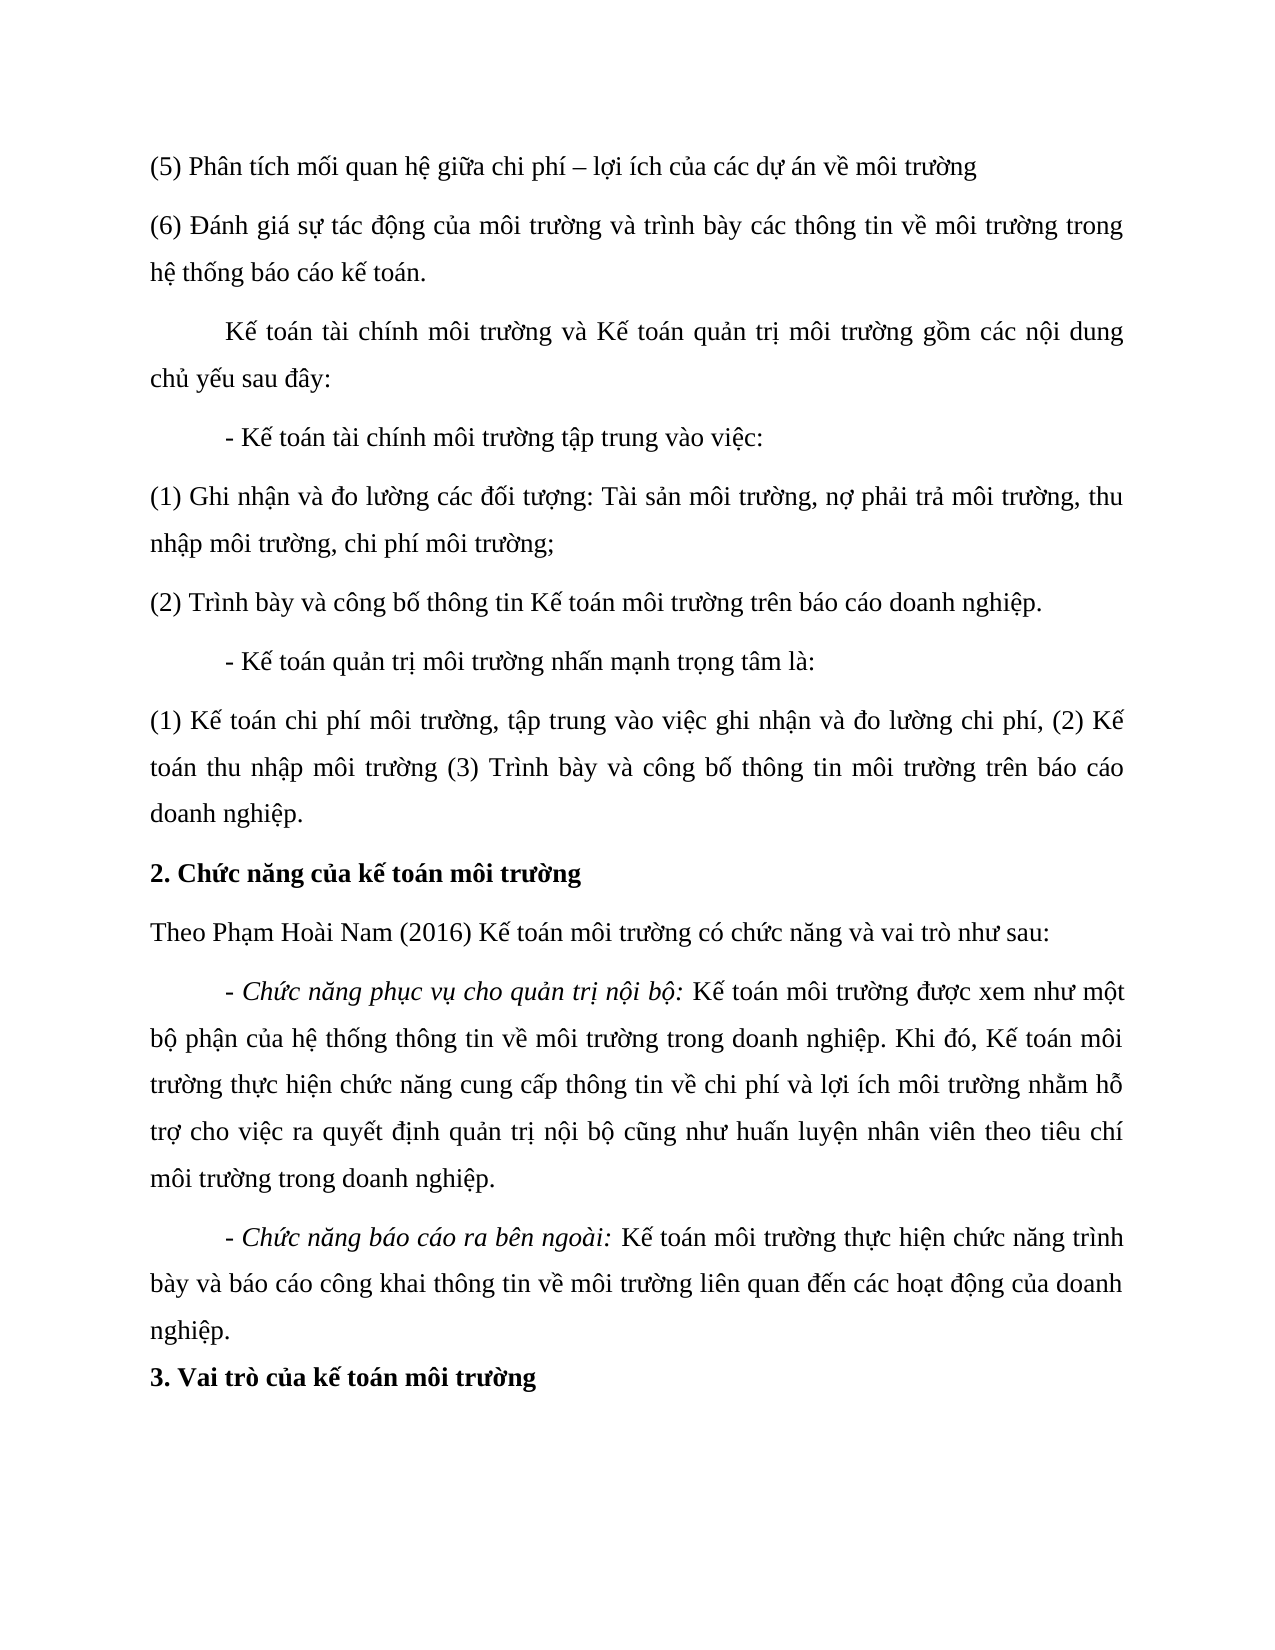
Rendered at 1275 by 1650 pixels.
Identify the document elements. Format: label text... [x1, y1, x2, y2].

text Theo Phạm Hoài Nam (2016) Kế toán môi trường có chức năng và vai trò như sau: [150, 916, 1125, 947]
text (1) Kế toán chi phí môi trường, tập trung vào việc ghi nhận và đo lường chi phí, (2) Kế toán thu nhập môi trường (3) Trình bày và công bố thông tin môi trường trên báo cáo doanh nghiệp. [150, 704, 1125, 829]
text - Kế toán quản trị môi trường nhấn mạnh trọng tâm là: [150, 645, 1125, 676]
text 2. Chức năng của kế toán môi trường [150, 857, 1125, 888]
text (6) Đánh giá sự tác động của môi trường và trình bày các thông tin về môi trường trong hệ thống báo cáo kế toán. [150, 209, 1125, 287]
text (1) Ghi nhận và đo lường các đối tượng: Tài sản môi trường, nợ phải trả môi trường, thu nhập môi trường, chi phí môi trường; [150, 480, 1125, 558]
text (2) Trình bày và công bố thông tin Kế toán môi trường trên báo cáo doanh nghiệp. [150, 586, 1125, 617]
text Kế toán tài chính môi trường và Kế toán quản trị môi trường gồm các nội dung chủ yếu sau đây: [150, 315, 1125, 393]
text (5) Phân tích mối quan hệ giữa chi phí – lợi ích của các dự án về môi trường [150, 150, 1125, 181]
text - Kế toán tài chính môi trường tập trung vào việc: [150, 421, 1125, 452]
text - Chức năng phục vụ cho quản trị nội bộ: Kế toán môi trường được xem như một bộ phận của hệ thống thông tin về môi trường trong doanh nghiệp. Khi đó, Kế toán môi trường thực hiện chức năng cung cấp thông tin về chi phí và lợi ích môi trường nhằm hỗ trợ cho việc ra quyết định quản trị nội bộ cũng như huấn luyện nhân viên theo tiêu chí môi trường trong doanh nghiệp. [150, 975, 1125, 1193]
text - Chức năng báo cáo ra bên ngoài: Kế toán môi trường thực hiện chức năng trình bày và báo cáo công khai thông tin về môi trường liên quan đến các hoạt động của doanh nghiệp. 3. Vai trò của kế toán môi trường [150, 1221, 1125, 1392]
